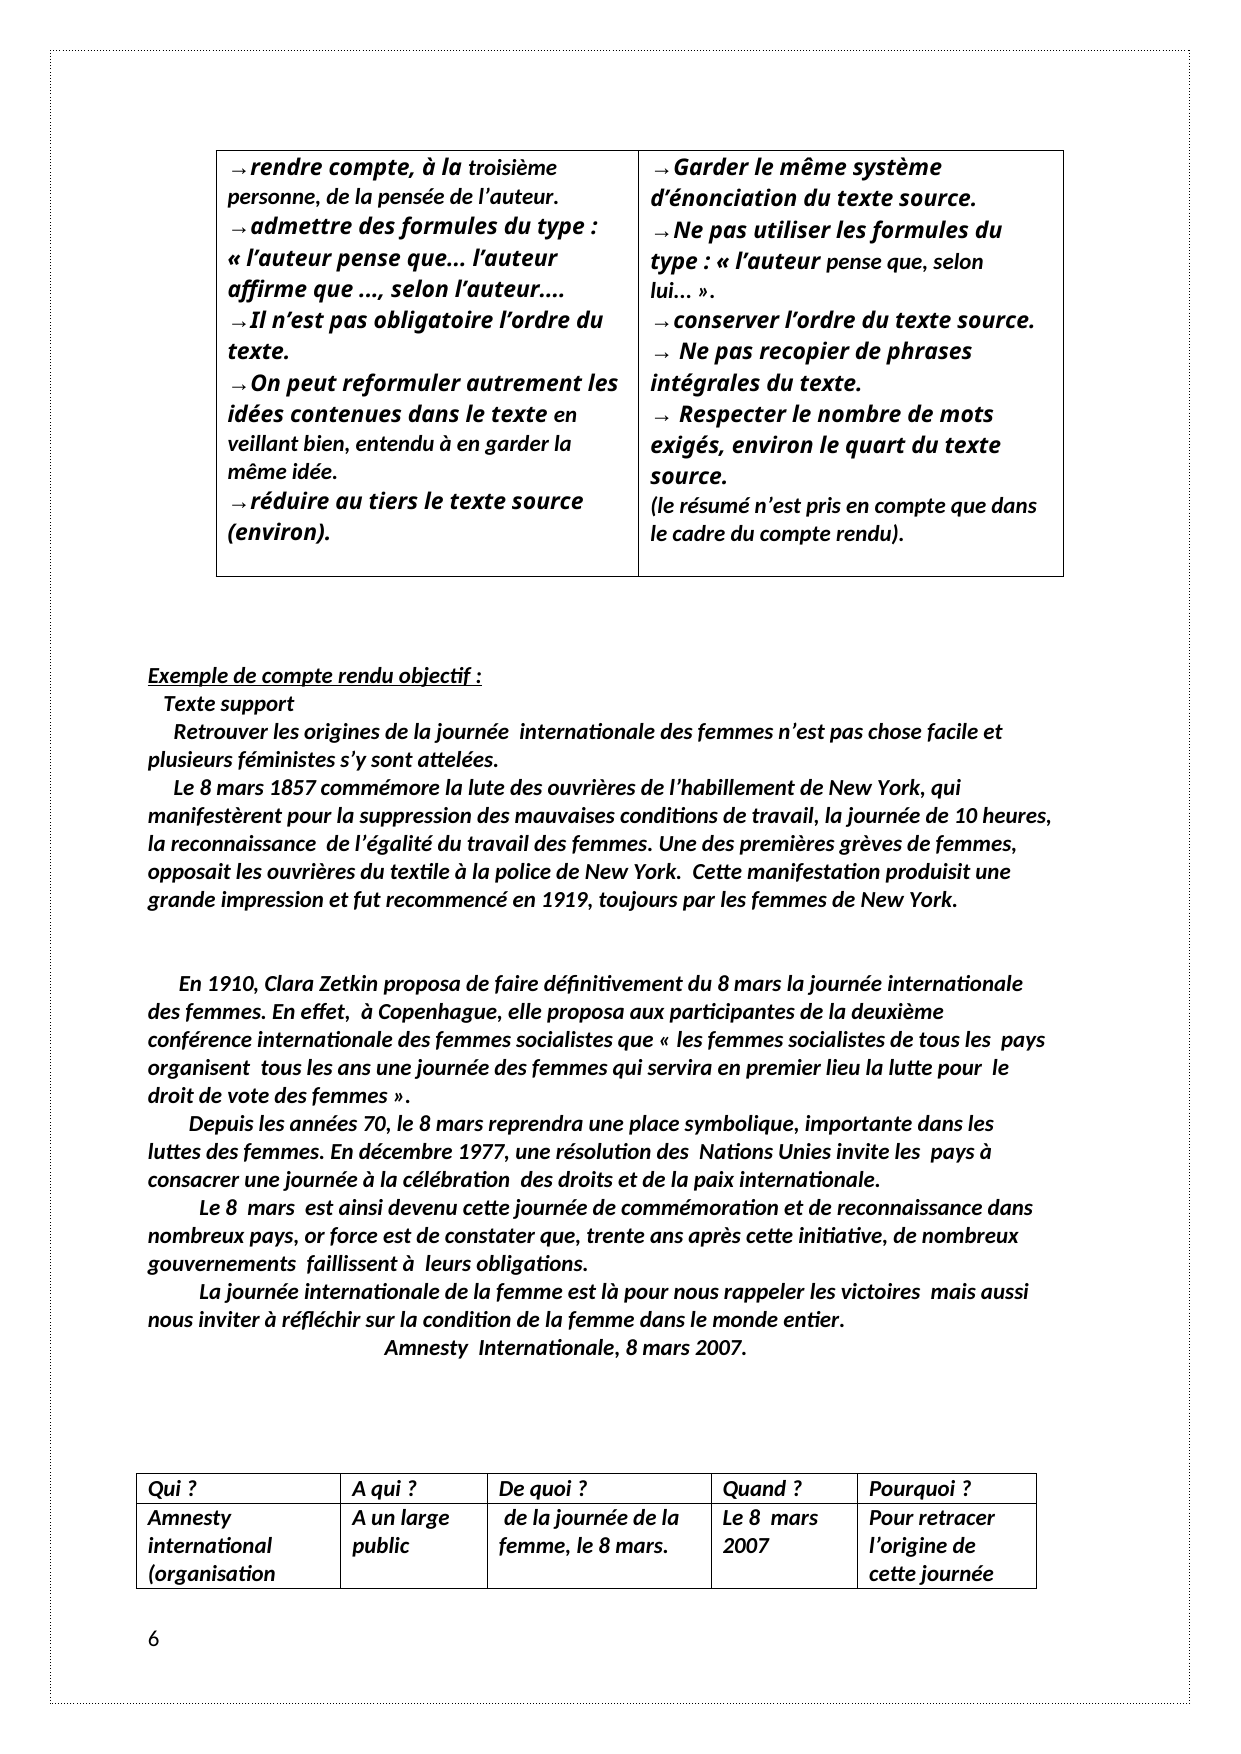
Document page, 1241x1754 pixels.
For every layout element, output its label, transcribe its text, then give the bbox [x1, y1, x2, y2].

table_cell A un large public [341, 1504, 487, 1587]
text La journée internationale de la femme est là pour nous rappeler les victoires mais aussi nous inviter à réfléchir sur la condition de la femme dans le monde entier. [148, 1277, 1053, 1333]
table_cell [639, 151, 1063, 576]
text En 1910, Clara Zetkin proposa de faire définitivement du 8 mars la journée internationale des femmes. En effet, à Copenhague, elle proposa aux participantes de la deuxième conférence internationale des femmes socialistes que « les femmes socialistes de tous les pays organisent tous les ans une journée des femmes qui servira en premier lieu la lutte pour le droit de vote des femmes ». [148, 969, 1053, 1109]
text Texte support [148, 689, 1053, 717]
table_header Qui ? [137, 1474, 340, 1502]
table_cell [137, 1504, 340, 1587]
text Exemple de compte rendu objectif : [148, 661, 1053, 689]
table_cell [858, 1504, 1036, 1587]
table_header Quand ? [712, 1474, 857, 1502]
table_header De quoi ? [488, 1474, 711, 1502]
text Retrouver les origines de la journée internationale des femmes n’est pas chose facile et plusieurs féministes s’y sont attelées. [148, 717, 1053, 773]
text Amnesty Internationale, 8 mars 2007. [148, 1333, 1053, 1361]
text Depuis les années 70, le 8 mars reprendra une place symbolique, importante dans les luttes des femmes. En décembre 1977, une résolution des Nations Unies invite les pays à consacrer une journée à la célébration des droits et de la paix internationale. [148, 1109, 1053, 1193]
text Le 8 mars 1857 commémore la lute des ouvrières de l’habillement de New York, qui manifestèrent pour la suppression des mauvaises conditions de travail, la journée de 10 heures, la reconnaissance de l’égalité du travail des femmes. Une des premières grèves de femmes, opposait les ouvrières du textile à la police de New York. Cette manifestation produisit une grande impression et fut recommencé en 1919, toujours par les femmes de New York. [148, 773, 1053, 913]
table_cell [217, 151, 638, 576]
table_header A qui ? [341, 1474, 487, 1502]
table_header Pourquoi ? [858, 1474, 1036, 1502]
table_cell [488, 1504, 711, 1587]
text Le 8 mars est ainsi devenu cette journée de commémoration et de reconnaissance dans nombreux pays, or force est de constater que, trente ans après cette initiative, de nombreux gouvernements faillissent à leurs obligations. [148, 1193, 1053, 1277]
table_cell Le 8 mars 2007 [712, 1504, 857, 1587]
